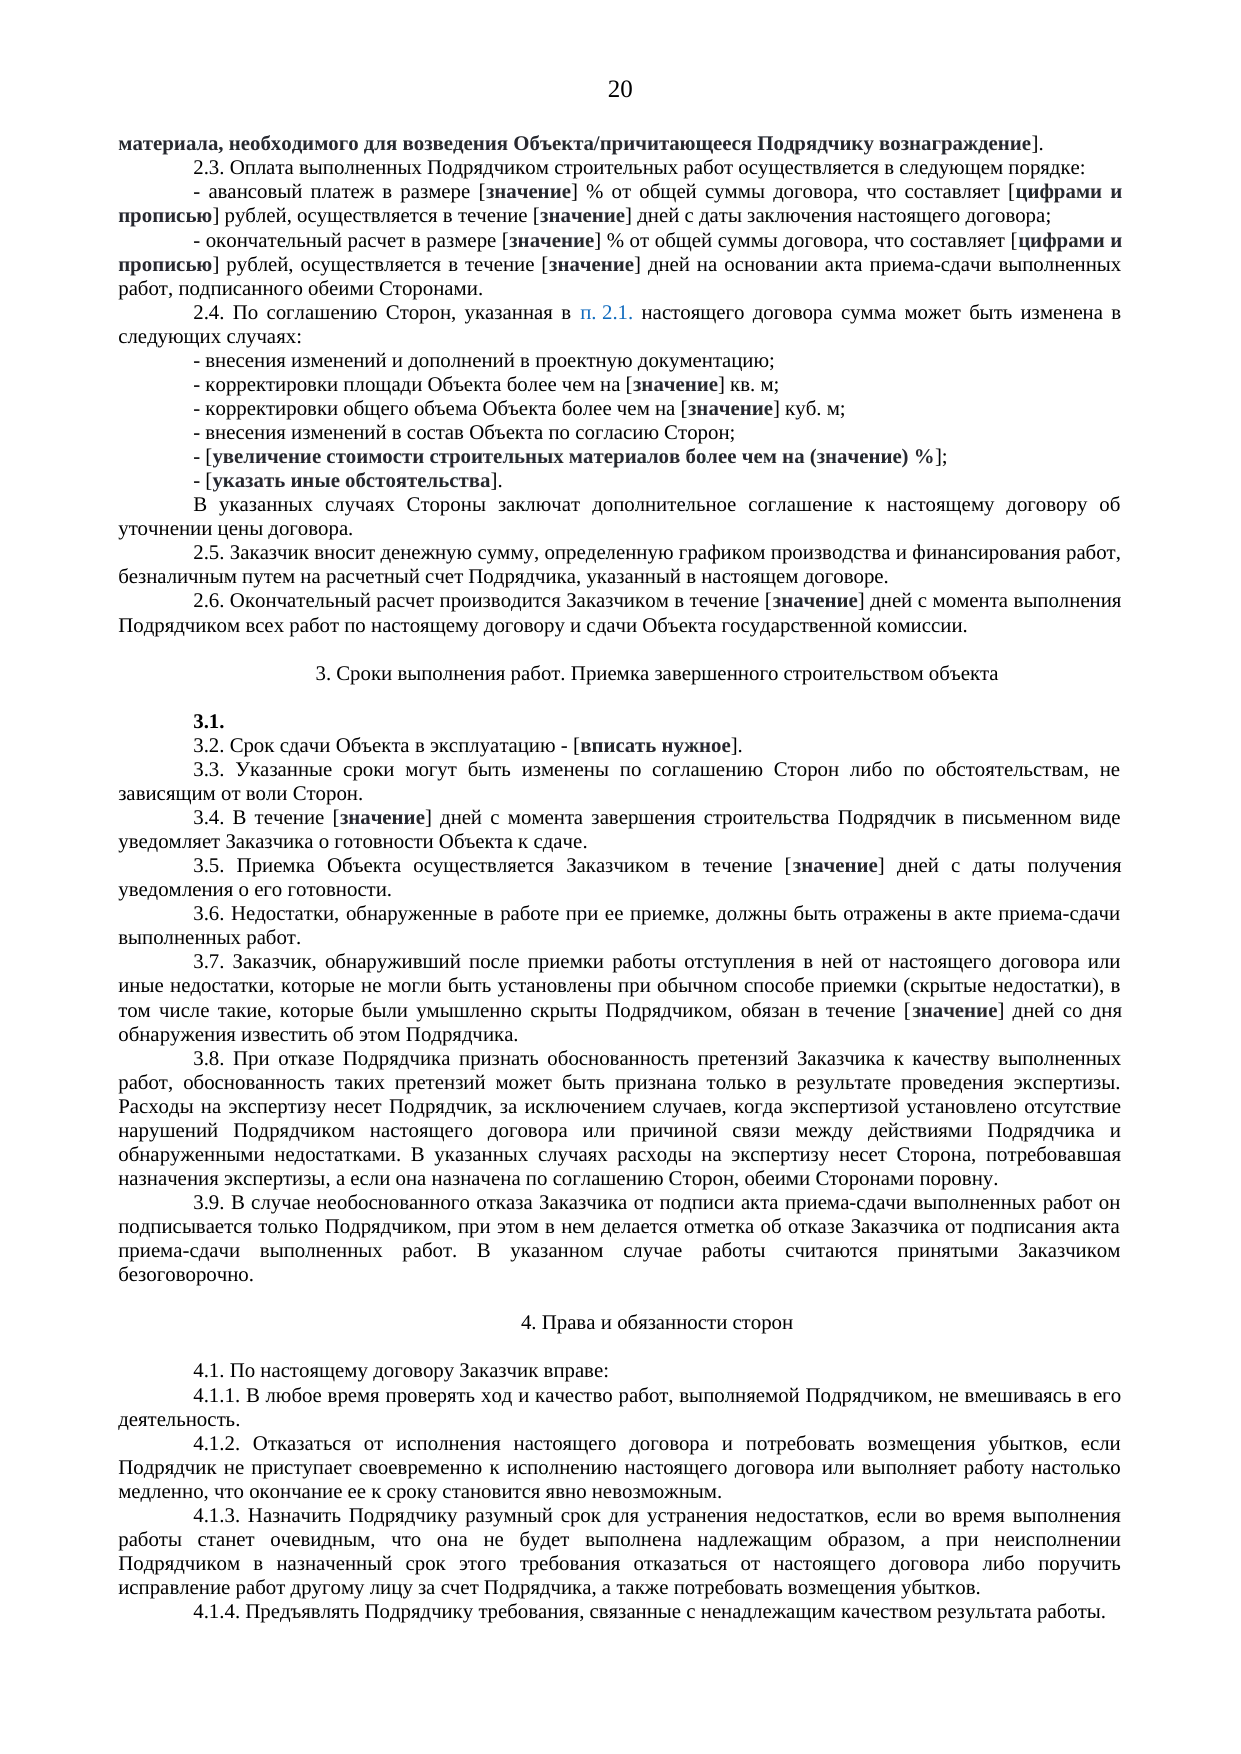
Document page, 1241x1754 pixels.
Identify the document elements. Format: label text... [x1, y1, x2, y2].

text - корректировки площади Объекта более чем на [значение] кв. м; [118, 372, 1122, 396]
text - внесения изменений в состав Объекта по согласию Сторон; [118, 420, 1122, 444]
text 4.1.1. В любое время проверять ход и качество работ, выполняемой Подрядчиком, не вмешиваясь в его деятельность. [118, 1382, 1122, 1431]
text 3.1. [118, 709, 1122, 733]
text В указанных случаях Стороны заключат дополнительное соглашение к настоящему договору об уточнении цены договора. [118, 492, 1122, 540]
text - корректировки общего объема Объекта более чем на [значение] куб. м; [118, 396, 1122, 420]
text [118, 131, 1122, 155]
text 2.3. Оплата выполненных Подрядчиком строительных работ осуществляется в следующем порядке: [118, 155, 1122, 179]
text 3. Сроки выполнения работ. Приемка завершенного строительством объекта [118, 661, 1122, 685]
text 3.2. Срок сдачи Объекта в эксплуатацию - [вписать нужное]. [118, 733, 1122, 757]
text 2.6. Окончательный расчет производится Заказчиком в течение [значение] дней с момента выполнения Подрядчиком всех работ по настоящему договору и сдачи Объекта государственной комиссии. [118, 588, 1122, 637]
text 3.9. В случае необоснованного отказа Заказчика от подписи акта приема-сдачи выполненных работ он подписывается только Подрядчиком, при этом в нем делается отметка об отказе Заказчика от подписания акта приема-сдачи выполненных работ. В указанном случае работы считаются принятыми Заказчиком безоговорочно. [118, 1190, 1122, 1286]
text 3.4. В течение [значение] дней с момента завершения строительства Подрядчик в письменном виде уведомляет Заказчика о готовности Объекта к сдаче. [118, 805, 1122, 853]
text 3.6. Недостатки, обнаруженные в работе при ее приемке, должны быть отражены в акте приема-сдачи выполненных работ. [118, 901, 1122, 949]
text 4.1. По настоящему договору Заказчик вправе: [118, 1358, 1122, 1382]
text 3.8. При отказе Подрядчика признать обоснованность претензий Заказчика к качеству выполненных работ, обоснованность таких претензий может быть признана только в результате проведения экспертизы. Расходы на экспертизу несет Подрядчик, за исключением случаев, когда экспертизой установлено отсутствие нарушений Подрядчиком настоящего договора или причиной связи между действиями Подрядчика и обнаруженными недостатками. В указанных случаях расходы на экспертизу несет Сторона, потребовавшая назначения экспертизы, а если она назначена по соглашению Сторон, обеими Сторонами поровну. [118, 1046, 1122, 1190]
text 2.5. Заказчик вносит денежную сумму, определенную графиком производства и финансирования работ, безналичным путем на расчетный счет Подрядчика, указанный в настоящем договоре. [118, 540, 1122, 588]
text - авансовый платеж в размере [значение] % от общей суммы договора, что составляет [цифрами и прописью] рублей, осуществляется в течение [значение] дней с даты заключения настоящего договора; [118, 179, 1122, 227]
text - окончательный расчет в размере [значение] % от общей суммы договора, что составляет [цифрами и прописью] рублей, осуществляется в течение [значение] дней на основании акта приема-сдачи выполненных работ, подписанного обеими Сторонами. [118, 227, 1122, 300]
text 4.1.3. Назначить Подрядчику разумный срок для устранения недостатков, если во время выполнения работы станет очевидным, что она не будет выполнена надлежащим образом, а при неисполнении Подрядчиком в назначенный срок этого требования отказаться от настоящего договора либо поручить исправление работ другому лицу за счет Подрядчика, а также потребовать возмещения убытков. [118, 1503, 1122, 1599]
text 4. Права и обязанности сторон [118, 1310, 1122, 1334]
text - [указать иные обстоятельства]. [118, 468, 1122, 492]
text 3.3. Указанные сроки могут быть изменены по соглашению Сторон либо по обстоятельствам, не зависящим от воли Сторон. [118, 757, 1122, 805]
text 4.1.4. Предъявлять Подрядчику требования, связанные с ненадлежащим качеством результата работы. [118, 1599, 1122, 1623]
text - внесения изменений и дополнений в проектную документацию; [118, 348, 1122, 372]
text - [увеличение стоимости строительных материалов более чем на (значение) %]; [118, 444, 1122, 468]
text 2.4. По соглашению Сторон, указанная в п. 2.1. настоящего договора сумма может быть изменена в следующих случаях: [118, 300, 1122, 348]
text 3.5. Приемка Объекта осуществляется Заказчиком в течение [значение] дней с даты получения уведомления о его готовности. [118, 853, 1122, 901]
text 3.7. Заказчик, обнаруживший после приемки работы отступления в ней от настоящего договора или иные недостатки, которые не могли быть установлены при обычном способе приемки (скрытые недостатки), в том числе такие, которые были умышленно скрыты Подрядчиком, обязан в течение [значение] дней со дня обнаружения известить об этом Подрядчика. [118, 949, 1122, 1046]
text 4.1.2. Отказаться от исполнения настоящего договора и потребовать возмещения убытков, если Подрядчик не приступает своевременно к исполнению настоящего договора или выполняет работу настолько медленно, что окончание ее к сроку становится явно невозможным. [118, 1431, 1122, 1503]
